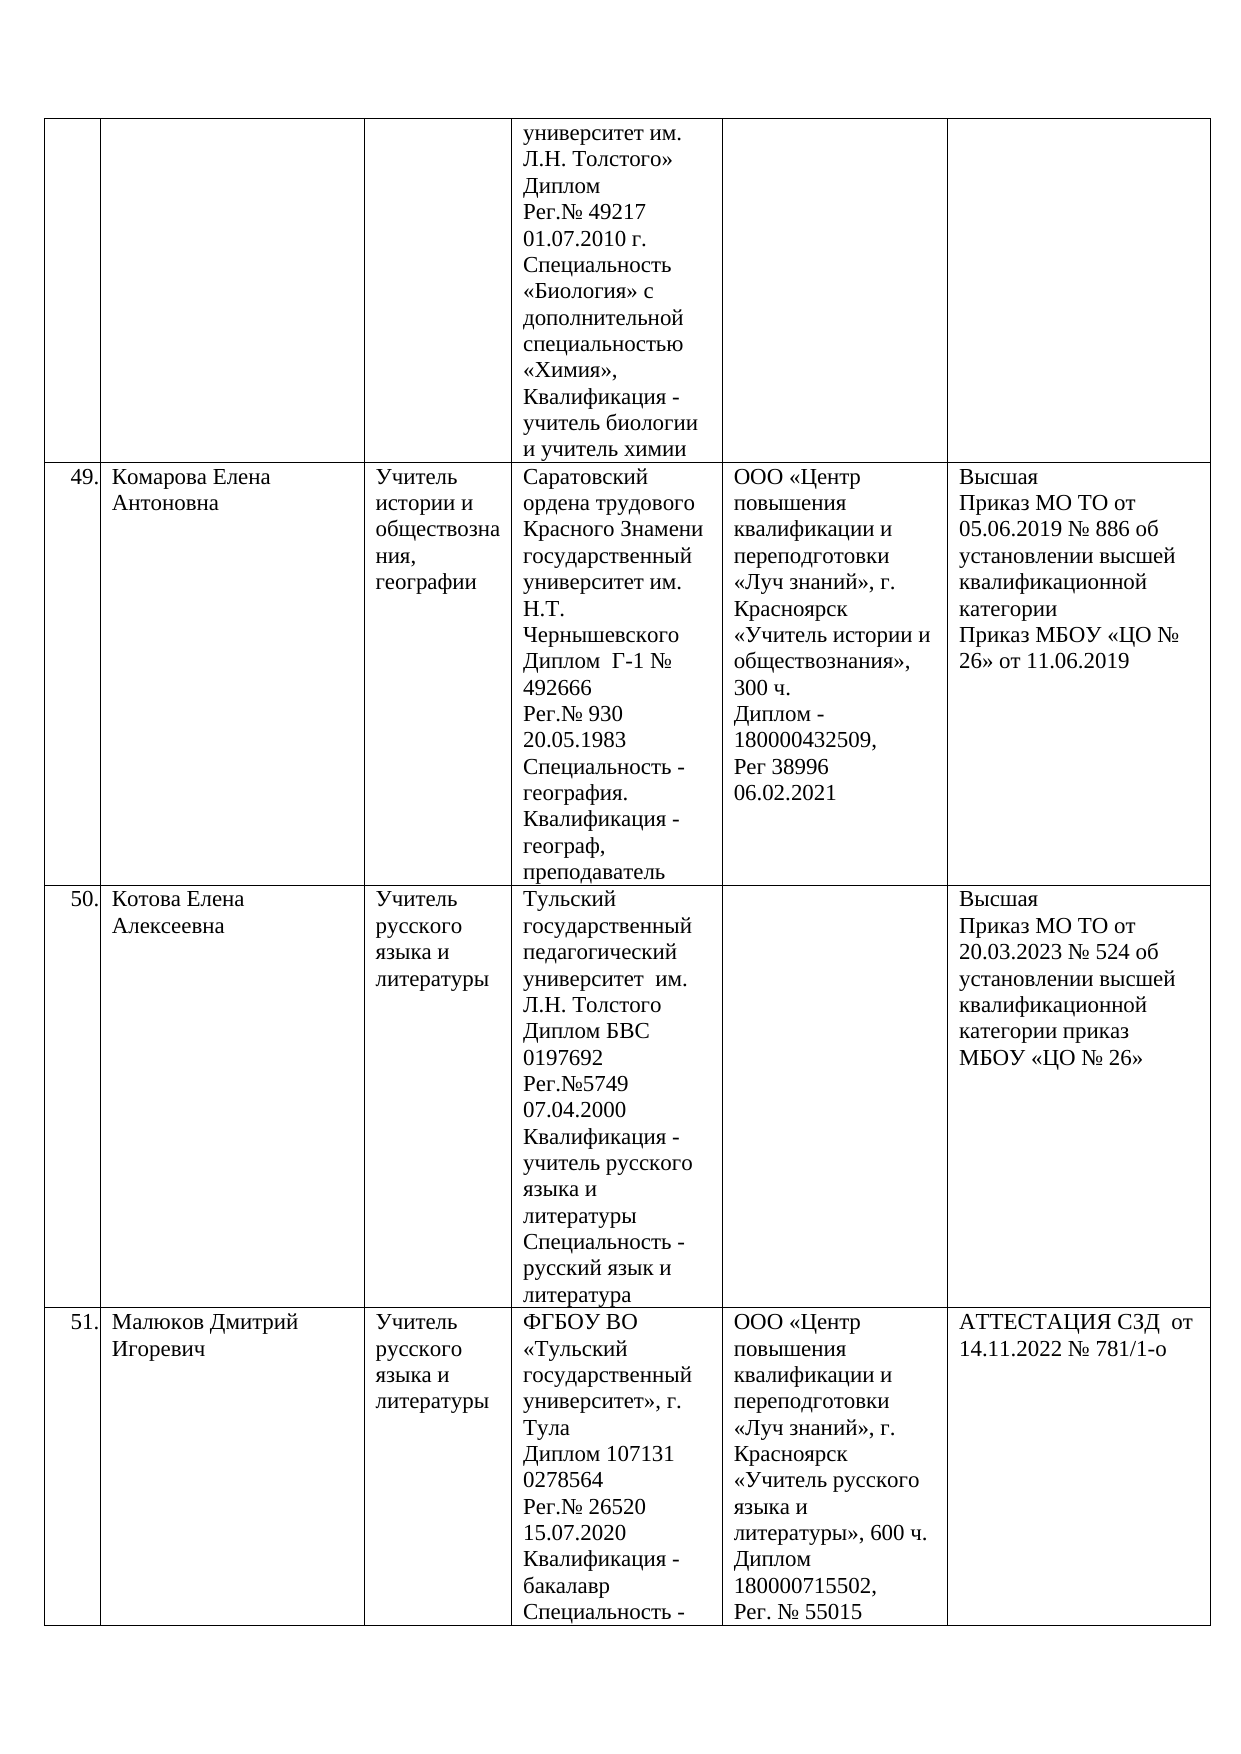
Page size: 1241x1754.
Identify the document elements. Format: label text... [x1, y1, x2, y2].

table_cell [365, 1308, 511, 1624]
table_cell [723, 119, 947, 462]
table_cell [45, 1308, 100, 1624]
table_cell Котова Елена Алексеевна [101, 886, 364, 1307]
table_cell [723, 886, 947, 1307]
table_cell [45, 119, 100, 462]
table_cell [512, 119, 722, 462]
table_cell [45, 463, 100, 884]
table_cell Высшая Приказ МО ТО от 20.03.2023 № 524 об установлении высшей квалификационной категории приказ МБОУ «ЦО № 26» [948, 886, 1210, 1307]
table_cell Тульский государственный педагогический университет им. Л.Н. Толстого Диплом БВС 0197692 Рег.№5749 07.04.2000 Квалификация - учитель русского языка и литературы Специальность - русский язык и литература [512, 886, 722, 1307]
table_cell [948, 1308, 1210, 1624]
table_cell Высшая Приказ МО ТО от 05.06.2019 № 886 об установлении высшей квалификационной категории Приказ МБОУ «ЦО № 26» от 11.06.2019 [948, 463, 1210, 884]
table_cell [101, 1308, 364, 1624]
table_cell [101, 119, 364, 462]
table_cell [45, 886, 100, 1307]
table_cell Учитель русского языка и литературы [365, 886, 511, 1307]
table_cell ООО «Центр повышения квалификации и переподготовки «Луч знаний», г. Красноярск «Учитель истории и обществознания», 300 ч. Диплом - 180000432509, Рег 38996 06.02.2021 [723, 463, 947, 884]
table_cell Комарова Елена Антоновна [101, 463, 364, 884]
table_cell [948, 119, 1210, 462]
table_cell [365, 119, 511, 462]
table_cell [723, 1308, 947, 1624]
table_cell Учитель истории и обществознания, географии [365, 463, 511, 884]
table_cell Саратовский ордена трудового Красного Знамени государственный университет им. Н.Т. Чернышевского Диплом Г-1 № 492666 Рег.№ 930 20.05.1983 Специальность - география. Квалификация - географ, преподаватель [512, 463, 722, 884]
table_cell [512, 1308, 722, 1624]
